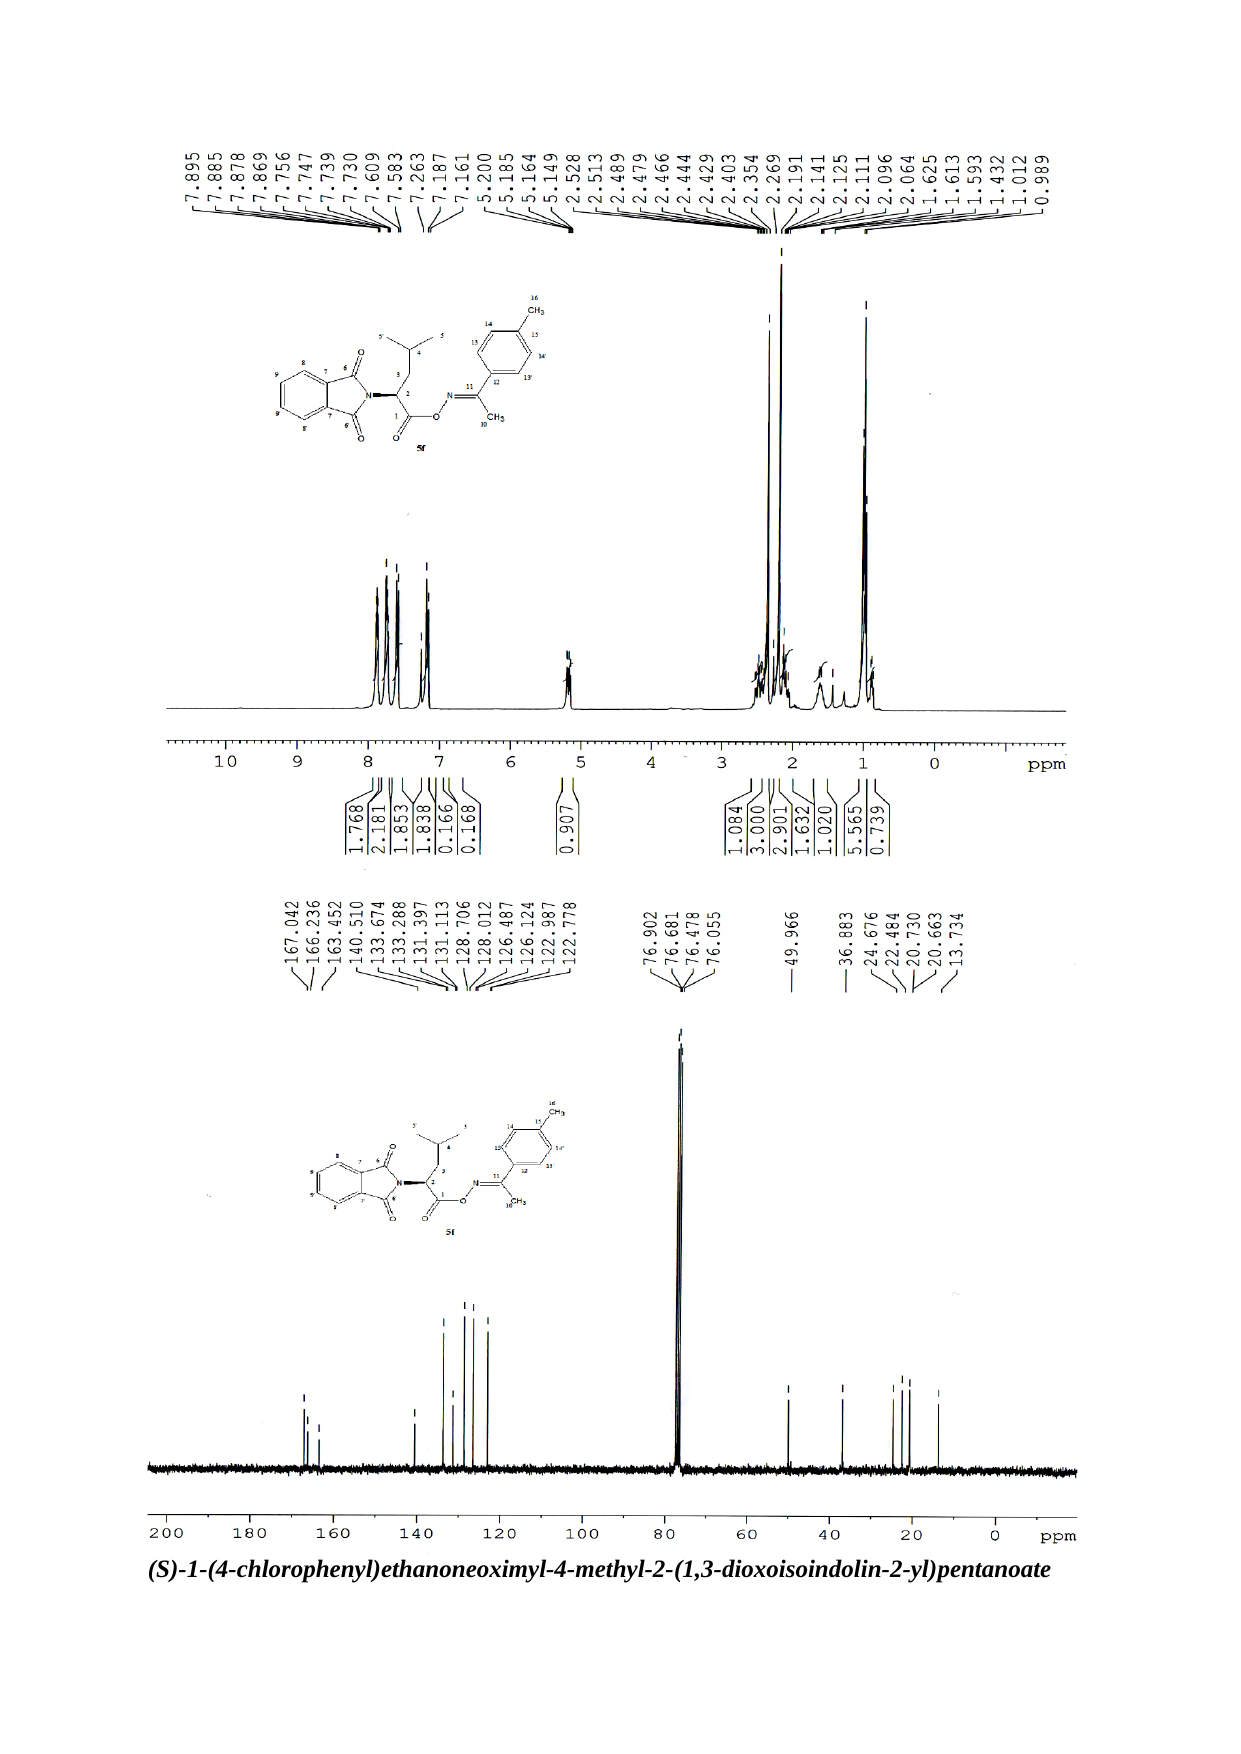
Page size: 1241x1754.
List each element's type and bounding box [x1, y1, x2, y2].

text [148, 1554, 1093, 1582]
